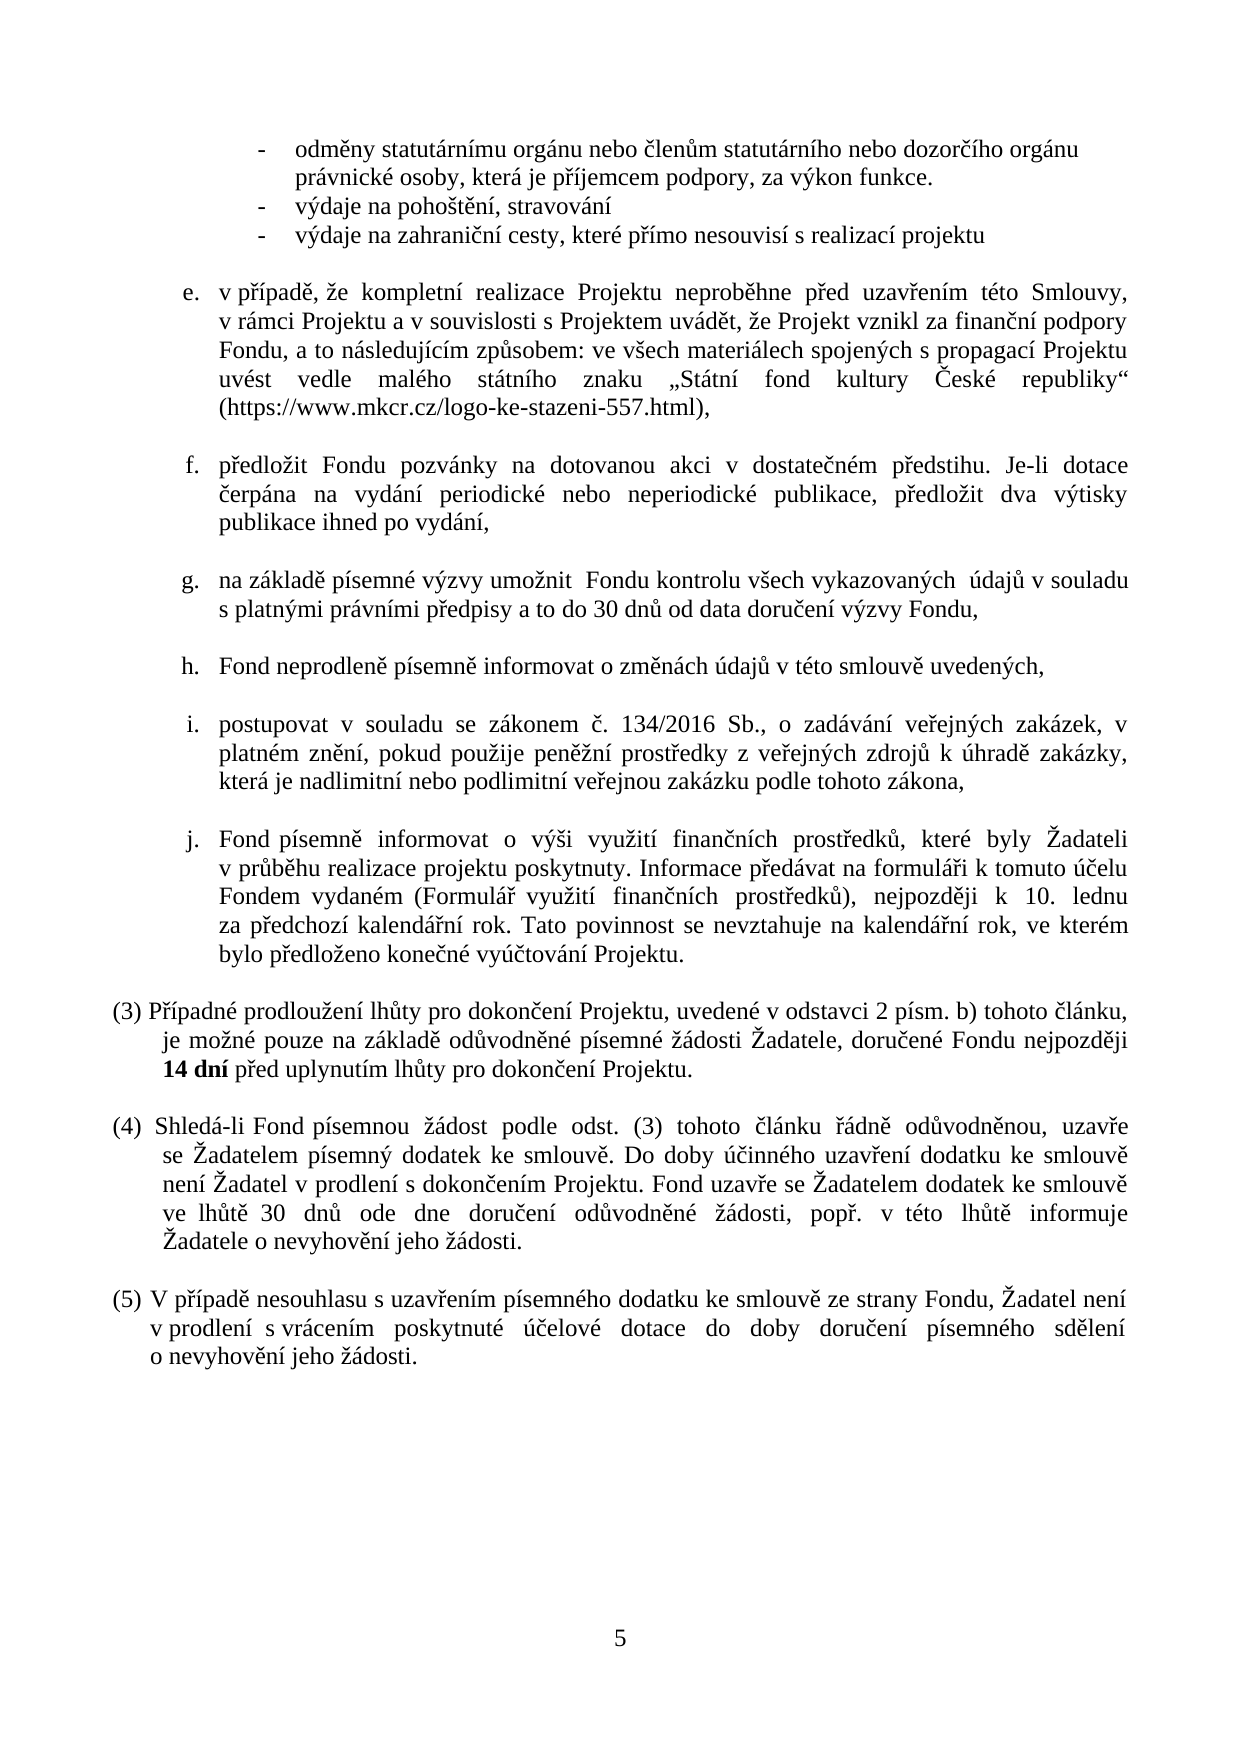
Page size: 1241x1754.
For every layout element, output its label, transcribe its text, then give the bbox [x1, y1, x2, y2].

list předložit Fondu pozvánky na dotovanou akci v dostatečném předstihu. Je-li dotace čerpána na vydání periodické nebo neperiodické publikace, předložit dva výtisky publikace ihned po vydání, [185, 450, 1128, 536]
list Shledá-li Fond písemnou žádost podle odst. (3) tohoto článku řádně odůvodněnou, uzavře se Žadatelem písemný dodatek ke smlouvě. Do doby účinného uzavření dodatku ke smlouvě není Žadatel v prodlení s dokončením Projektu. Fond uzavře se Žadatelem dodatek ke smlouvě ve lhůtě 30 dnů ode dne doručení odůvodněné žádosti, popř. v této lhůtě informuje Žadatele o nevyhovění jeho žádosti. [112, 1111, 1128, 1255]
list postupovat v souladu se zákonem č. 134/2016 Sb., o zadávání veřejných zakázek, v platném znění, pokud použije peněžní prostředky z veřejných zdrojů k úhradě zakázky, která je nadlimitní nebo podlimitní veřejnou zakázku podle tohoto zákona, [186, 709, 1128, 795]
list v případě, že kompletní realizace Projektu neproběhne před uzavřením této Smlouvy, v rámci Projektu a v souvislosti s Projektem uvádět, že Projekt vznikl za finanční podpory Fondu, a to následujícím způsobem: ve všech materiálech spojených s propagací Projektu uvést vedle malého státního znaku „Státní fond kultury České republiky“ (https://www.mkcr.cz/logo-ke-stazeni-557.html), [182, 277, 1129, 421]
list na základě písemné výzvy umožnit Fondu kontrolu všech vykazovaných údajů v souladu s platnými právními předpisy a to do 30 dnů od data doručení výzvy Fondu, [181, 565, 1129, 623]
list odměny statutárnímu orgánu nebo členům statutárního nebo dozorčího orgánu právnické osoby, která je příjemcem podpory, za výkon funkce. [257, 134, 1128, 191]
list Případné prodloužení lhůty pro dokončení Projektu, uvedené v odstavci 2 písm. b) tohoto článku, je možné pouze na základě odůvodněné písemné žádosti Žadatele, doručené Fondu nejpozději 14 dní před uplynutím lhůty pro dokončení Projektu. [112, 996, 1129, 1083]
list výdaje na zahraniční cesty, které přímo nesouvisí s realizací projektu [257, 220, 1140, 249]
list Fond písemně informovat o výši využití finančních prostředků, které byly Žadateli v průběhu realizace projektu poskytnuty. Informace předávat na formuláři k tomuto účelu Fondem vydaném (Formulář využití finančních prostředků), nejpozději k 10. lednu za předchozí kalendářní rok. Tato povinnost se nevztahuje na kalendářní rok, ve kterém bylo předloženo konečné vyúčtování Projektu. [186, 824, 1128, 968]
list Fond neprodleně písemně informovat o změnách údajů v této smlouvě uvedených, [181, 651, 1140, 680]
list V případě nesouhlasu s uzavřením písemného dodatku ke smlouvě ze strany Fondu, Žadatel není v prodlení s vrácením poskytnuté účelové dotace do doby doručení písemného sdělení o nevyhovění jeho žádosti. [112, 1284, 1128, 1370]
list výdaje na pohoštění, stravování [257, 191, 1140, 220]
